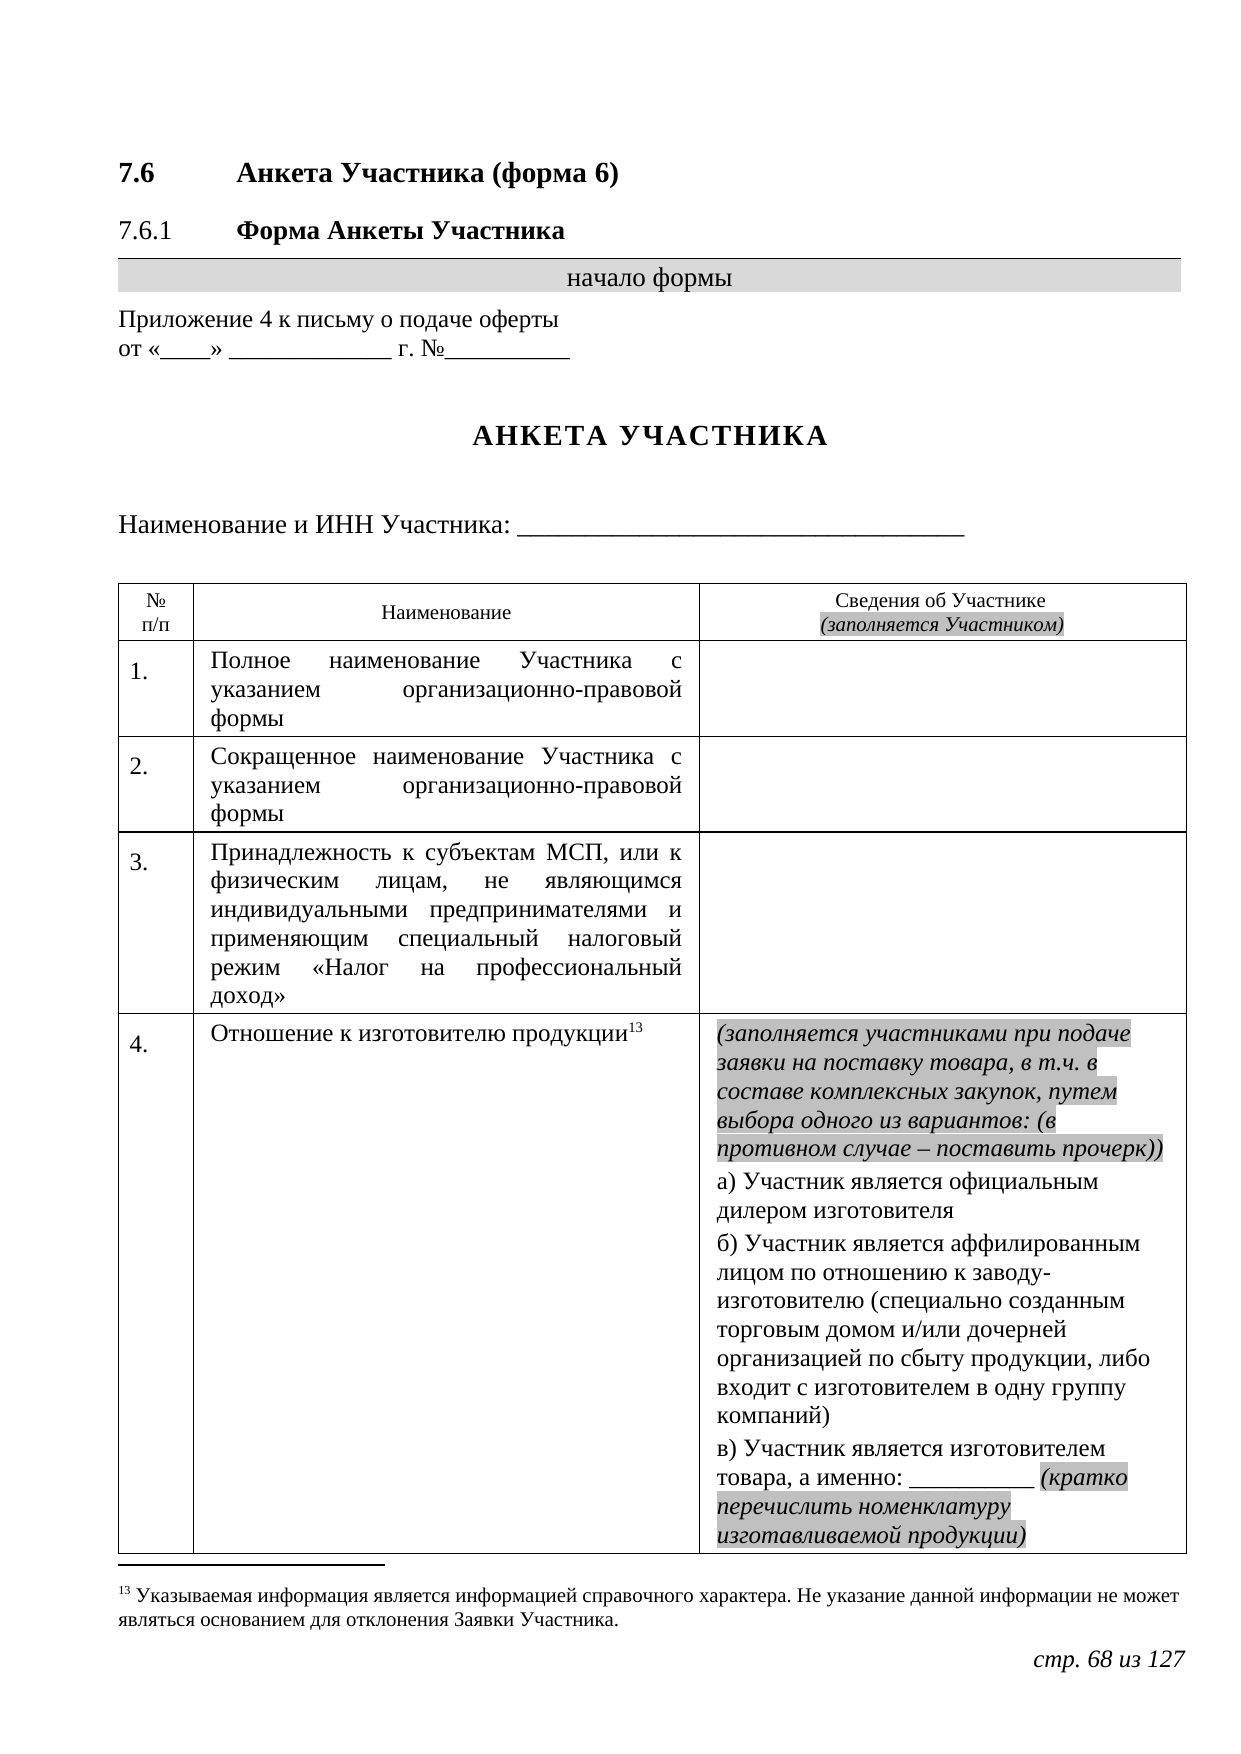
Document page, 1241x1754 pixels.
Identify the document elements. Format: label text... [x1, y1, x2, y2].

table_cell (заполняется участниками при подаче заявки на поставку товара, в т.ч. в составе комплексных закупок, путем выбора одного из вариантов: (в противном случае – поставить прочерк)) а) Участник является официальным дилером изготовителя б) Участник является аффилированным лицом по отношению к заводу-изготовителю (специально созданным торговым домом и/или дочерней организацией по сбыту продукции, либо входит с изготовителем в одну группу компаний) в) Участник является изготовителем товара, а именно: __________ (кратко перечислить номенклатуру изготавливаемой продукции) [700, 1014, 1186, 1553]
table_cell [119, 1014, 193, 1553]
text Форма Анкеты Участника [118, 214, 1181, 245]
table_cell [119, 737, 193, 831]
text Анкета Участника [118, 418, 1181, 452]
table_header Сведения об Участнике (заполняется Участником) [700, 584, 1186, 640]
text Приложение 4 к письму о подаче оферты от «____» _____________ г. №__________ [118, 304, 1181, 362]
text начало формы [118, 259, 1181, 292]
table_header Наименование [194, 584, 699, 640]
table_cell [700, 737, 1186, 831]
text Наименование и ИНН Участника: _________________________________ [118, 508, 1181, 539]
table_cell Принадлежность к субъектам МСП, или к физическим лицам, не являющимся индивидуальными предпринимателями и применяющим специальный налоговый режим «Налог на профессиональный доход» [194, 833, 699, 1013]
table_cell [119, 833, 193, 1013]
table_cell Полное наименование Участника с указанием организационно-правовой формы [194, 641, 699, 736]
table_cell Отношение к изготовителю продукции [194, 1014, 699, 1553]
table_cell [700, 641, 1186, 736]
table_cell [700, 833, 1186, 1013]
table_cell [119, 641, 193, 736]
table_cell Сокращенное наименование Участника с указанием организационно-правовой формы [194, 737, 699, 831]
table_header № п/п [119, 584, 193, 640]
subtitle Анкета Участника (форма 6) [118, 156, 1181, 189]
